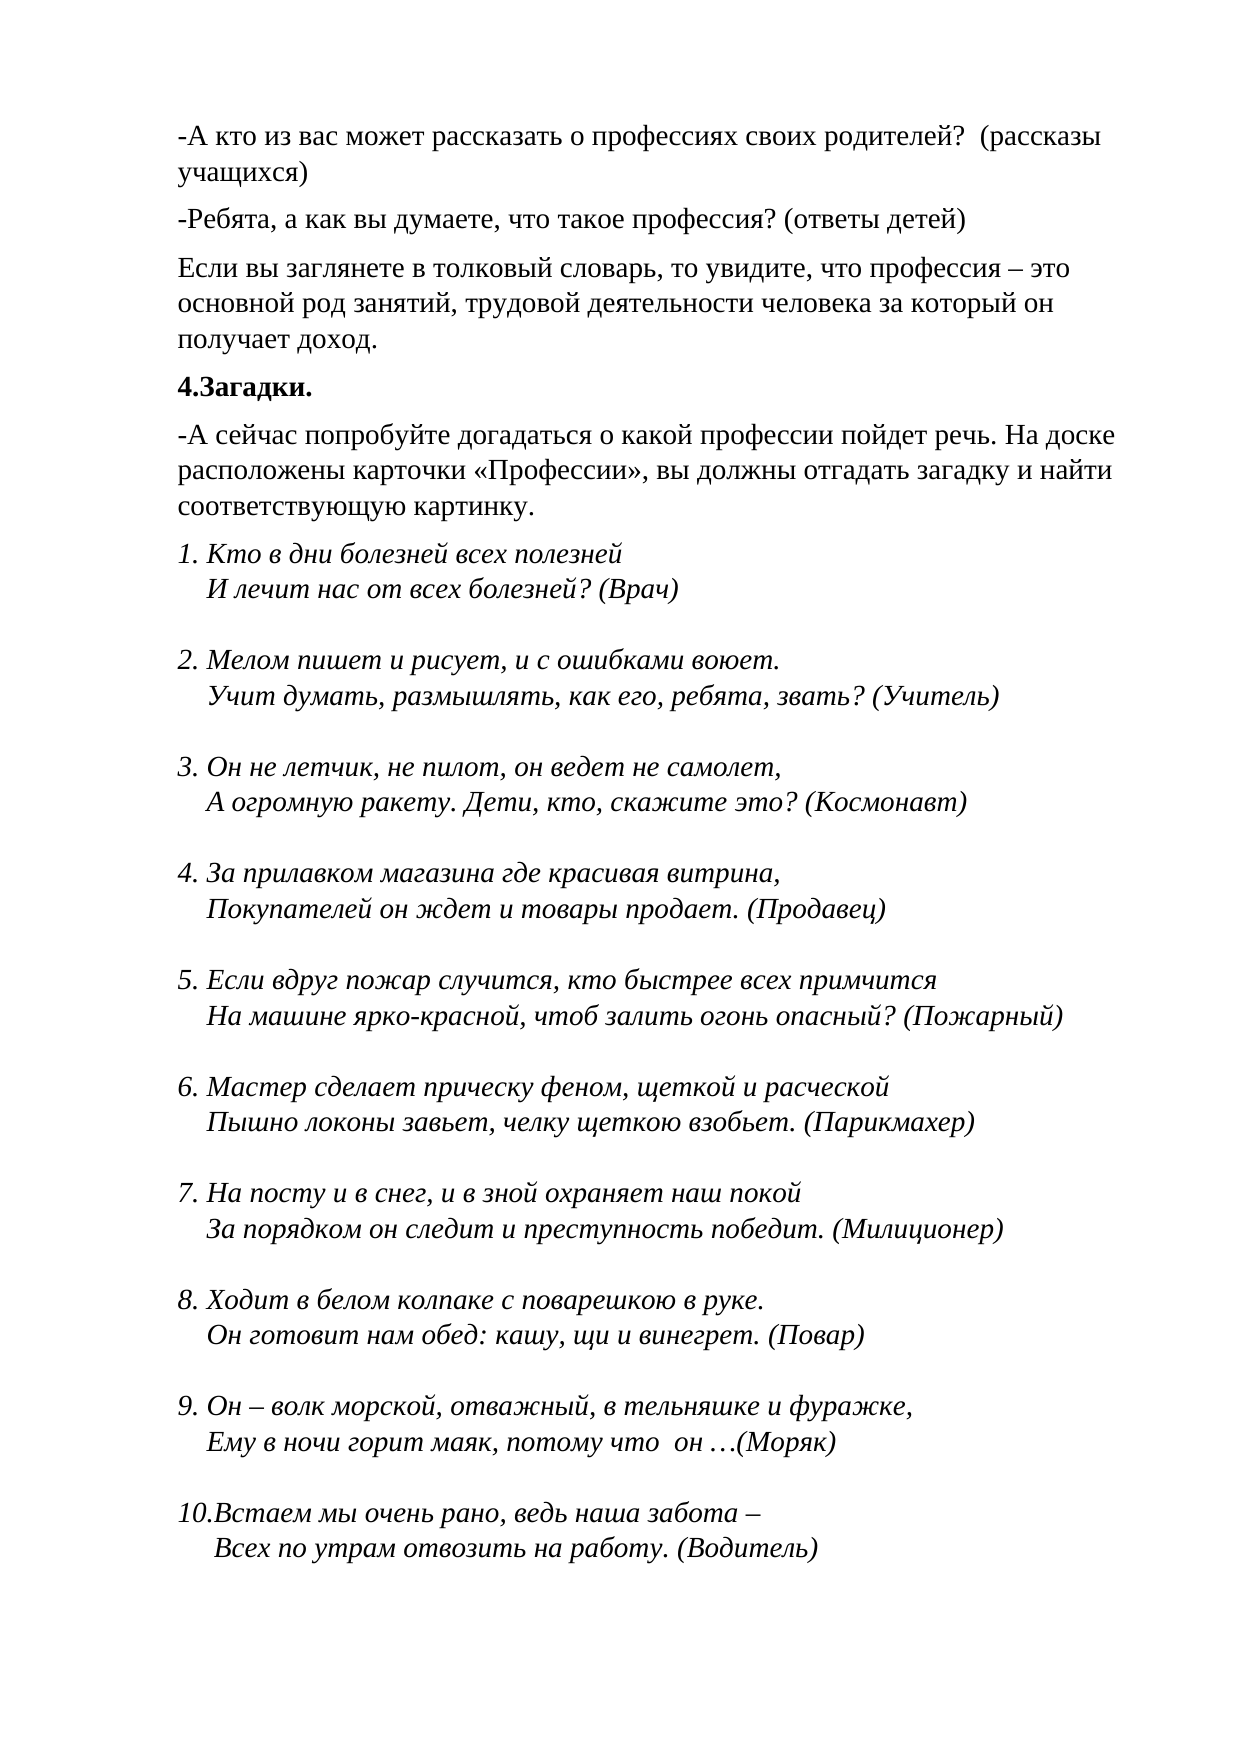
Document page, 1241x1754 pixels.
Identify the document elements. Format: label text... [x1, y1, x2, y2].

text И лечит нас от всех болезней? (Врач) [177, 571, 1152, 605]
text Всех по утрам отвозить на работу. (Водитель) [177, 1530, 1152, 1564]
text 9. Он – волк морской, отважный, в тельняшке и фуражке, [177, 1388, 1152, 1422]
text 5. Если вдруг пожар случится, кто быстрее всех примчится [177, 962, 1152, 996]
text Пышно локоны завьет, челку щеткою взобьет. (Парикмахер) [177, 1104, 1152, 1138]
text 6. Мастер сделает прическу феном, щеткой и расческой [177, 1069, 1152, 1102]
text Покупателей он ждет и товары продает. (Продавец) [177, 891, 1152, 924]
text 4.Загадки. [177, 369, 1152, 402]
text На машине ярко-красной, чтоб залить огонь опасный? (Пожарный) [177, 998, 1152, 1031]
text 10.Встаем мы очень рано, ведь наша забота – [177, 1495, 1152, 1528]
text 2. Мелом пишет и рисует, и с ошибками воюет. [177, 642, 1152, 676]
text -А кто из вас может рассказать о профессиях своих родителей? (рассказы учащихся) [177, 118, 1152, 187]
text -А сейчас попробуйте догадаться о какой профессии пойдет речь. На доске расположены карточки «Профессии», вы должны отгадать загадку и найти соответствующую картинку. [177, 417, 1152, 521]
text -Ребята, а как вы думаете, что такое профессия? (ответы детей) [177, 202, 1152, 235]
text Он готовит нам обед: кашу, щи и винегрет. (Повар) [177, 1317, 1152, 1351]
text А огромную ракету. Дети, кто, скажите это? (Космонавт) [177, 784, 1152, 818]
text За порядком он следит и преступность победит. (Милиционер) [177, 1211, 1152, 1244]
text Учит думать, размышлять, как его, ребята, звать? (Учитель) [177, 678, 1152, 711]
text 7. На посту и в снег, и в зной охраняет наш покой [177, 1175, 1152, 1209]
text 1. Кто в дни болезней всех полезней [177, 536, 1152, 569]
text Ему в ночи горит маяк, потому что он …(Моряк) [177, 1424, 1152, 1457]
text Если вы заглянете в толковый словарь, то увидите, что профессия – это основной род занятий, трудовой деятельности человека за который он получает доход. [177, 250, 1152, 354]
text 3. Он не летчик, не пилот, он ведет не самолет, [177, 749, 1152, 782]
text 8. Ходит в белом колпаке с поварешкою в руке. [177, 1282, 1152, 1315]
text 4. За прилавком магазина где красивая витрина, [177, 856, 1152, 889]
